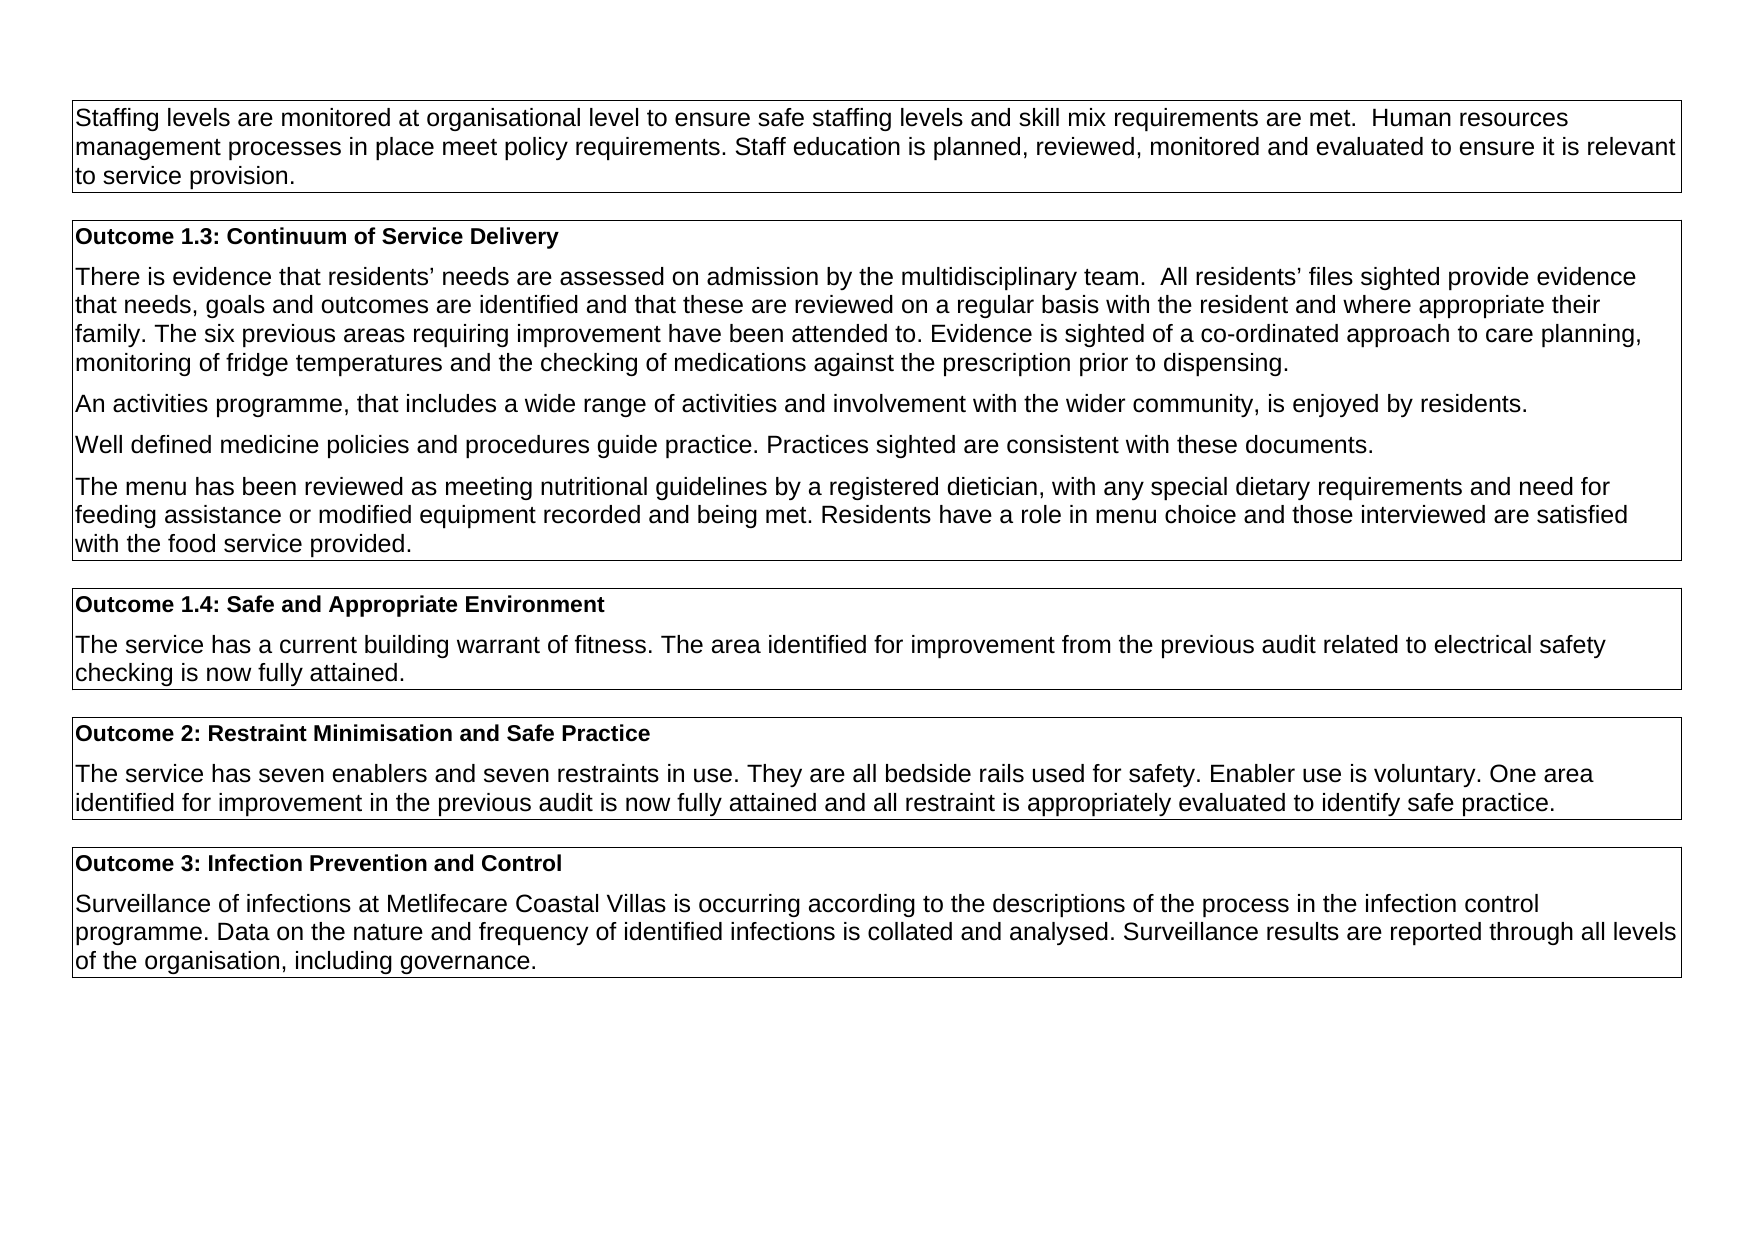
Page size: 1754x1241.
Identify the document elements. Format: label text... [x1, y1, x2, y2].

text Outcome 1.4: Safe and Appropriate Environment [73, 589, 1681, 617]
text There is evidence that residents’ needs are assessed on admission by the multidisciplinary team. All residents’ files sighted provide evidence that needs, goals and outcomes are identified and that these are reviewed on a regular basis with the resident and where appropriate their family. The six previous areas requiring improvement have been attended to. Evidence is sighted of a co-ordinated approach to care planning, monitoring of fridge temperatures and the checking of medications against the prescription prior to dispensing. [73, 258, 1681, 376]
text The menu has been reviewed as meeting nutritional guidelines by a registered dietician, with any special dietary requirements and need for feeding assistance or modified equipment recorded and being met. Residents have a role in menu choice and those interviewed are satisfied with the food service provided. [73, 468, 1681, 560]
text An activities programme, that includes a wide range of activities and involvement with the wider community, is enjoyed by residents. [73, 386, 1681, 418]
text Outcome 1.3: Continuum of Service Delivery [73, 221, 1681, 249]
text Surveillance of infections at Metlifecare Coastal Villas is occurring according to the descriptions of the process in the infection control programme. Data on the nature and frequency of identified infections is collated and analysed. Surveillance results are reported through all levels of the organisation, including governance. [73, 886, 1681, 977]
text The service has seven enablers and seven restraints in use. They are all bedside rails used for safety. Enabler use is voluntary. One area identified for improvement in the previous audit is now fully attained and all restraint is appropriately evaluated to identify safe practice. [73, 756, 1681, 819]
text Outcome 2: Restraint Minimisation and Safe Practice [73, 718, 1681, 747]
text Staffing levels are monitored at organisational level to ensure safe staffing levels and skill mix requirements are met. Human resources management processes in place meet policy requirements. Staff education is planned, reviewed, monitored and evaluated to ensure it is relevant to service provision. [73, 101, 1681, 192]
text Outcome 3: Infection Prevention and Control [73, 848, 1681, 876]
text Well defined medicine policies and procedures guide practice. Practices sighted are consistent with these documents. [73, 427, 1681, 459]
text The service has a current building warrant of fitness. The area identified for improvement from the previous audit related to electrical safety checking is now fully attained. [73, 627, 1681, 689]
